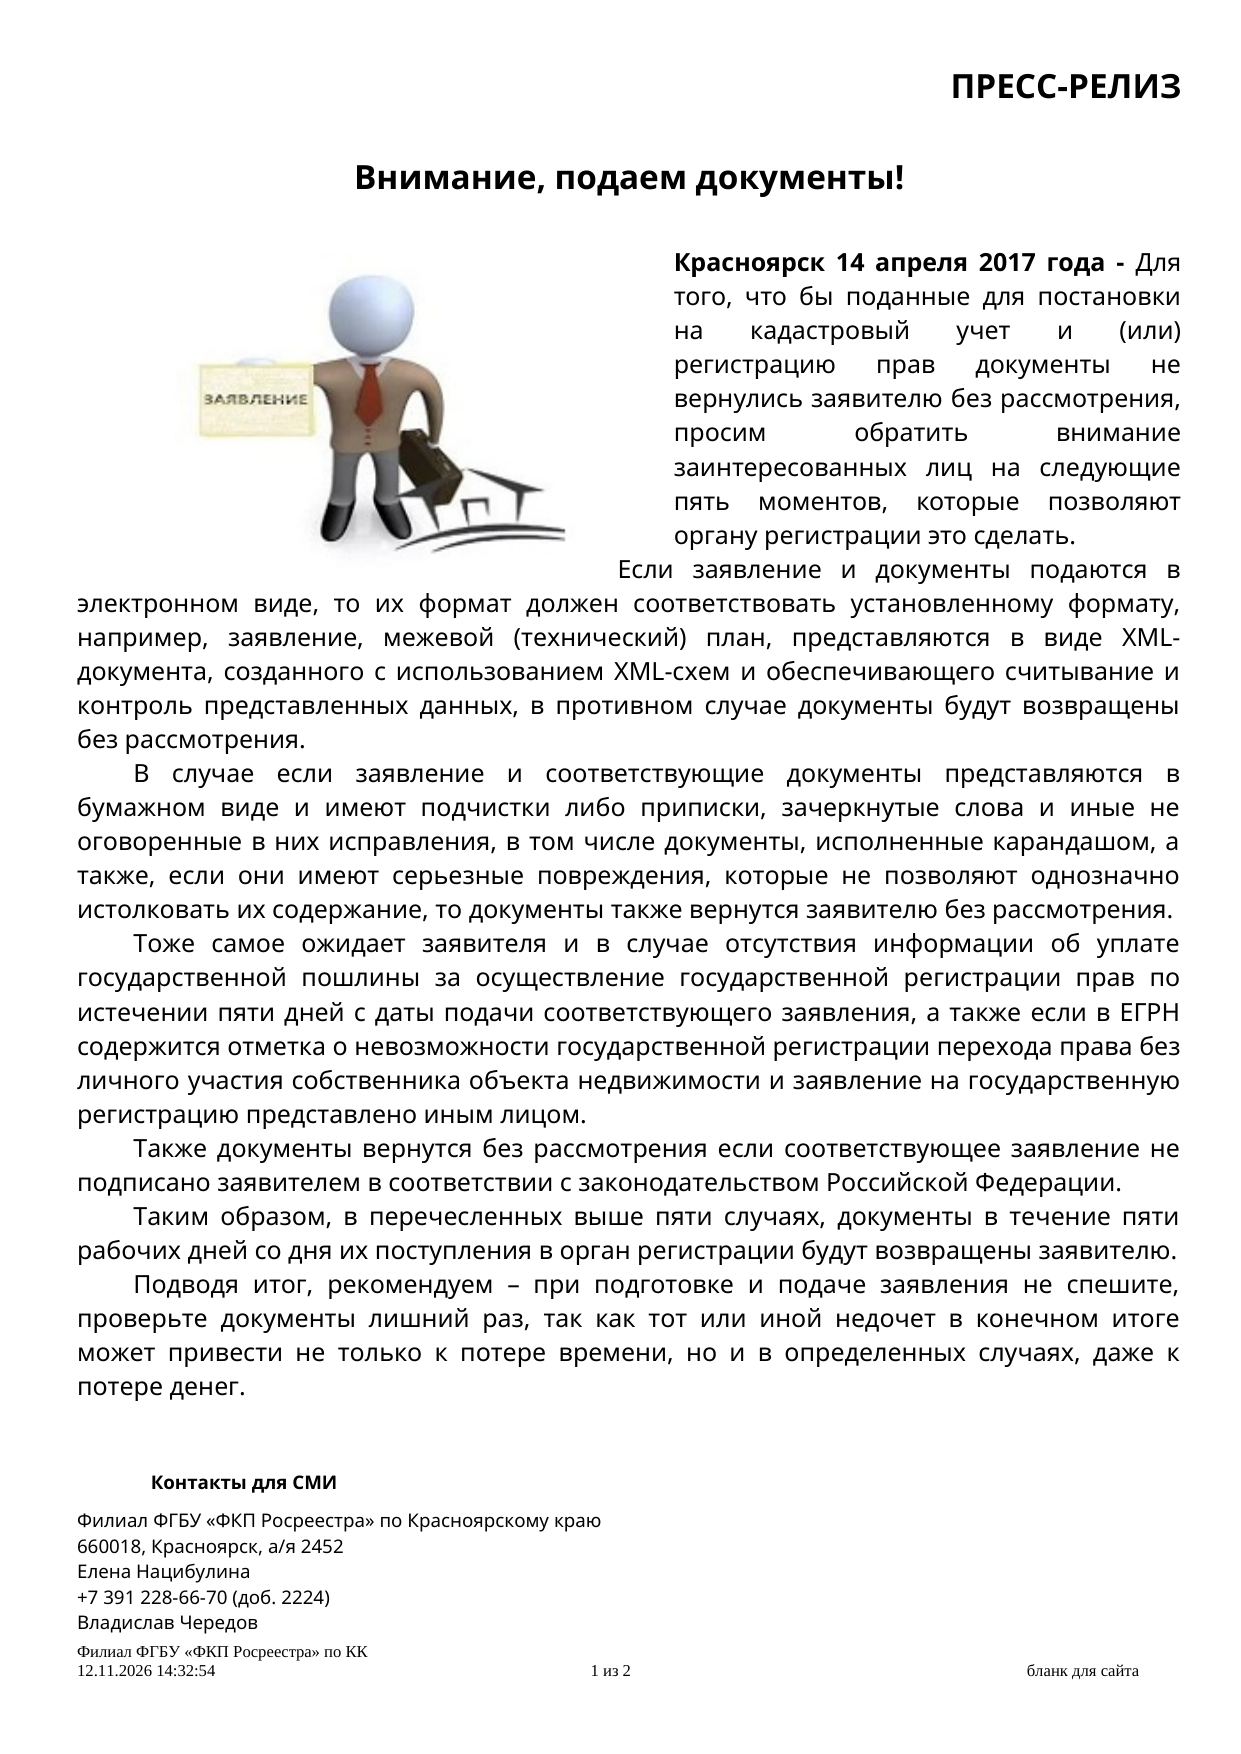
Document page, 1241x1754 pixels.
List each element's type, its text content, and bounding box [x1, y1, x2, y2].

picture [96, 252, 599, 574]
text Владислав Чередов [77, 1609, 1196, 1635]
text Подводя итог, рекомендуем – при подготовке и подаче заявления не спешите, проверьте документы лишний раз, так как тот или иной недочет в конечном итоге может привести не только к потере времени, но и в определенных случаях, даже к потере денег. [77, 1267, 1181, 1403]
text ПРЕСС-РЕЛИЗ [77, 63, 1181, 108]
text Также документы вернутся без рассмотрения если соответствующее заявление не подписано заявителем в соответствии с законодательством Российской Федерации. [77, 1130, 1181, 1198]
text Елена Нацибулина [77, 1558, 1196, 1584]
text +7 391 228-66-70 (доб. 2224) [77, 1584, 1196, 1609]
text Тоже самое ожидает заявителя и в случае отсутствия информации об уплате государственной пошлины за осуществление государственной регистрации прав по истечении пяти дней с даты подачи соответствующего заявления, а также если в ЕГРН содержится отметка о невозможности государственной регистрации перехода права без личного участия собственника объекта недвижимости и заявление на государственную регистрацию представлено иным лицом. [77, 926, 1181, 1130]
text В случае если заявление и соответствующие документы представляются в бумажном виде и имеют подчистки либо приписки, зачеркнутые слова и иные не оговоренные в них исправления, в том числе документы, исполненные карандашом, а также, если они имеют серьезные повреждения, которые не позволяют однозначно истолковать их содержание, то документы также вернутся заявителю без рассмотрения. [77, 756, 1181, 926]
text 660018, Красноярск, а/я 2452 [77, 1533, 1196, 1558]
text Контакты для СМИ [77, 1469, 1181, 1495]
text Если заявление и документы подаются в электронном виде, то их формат должен соответствовать установленному формату, например, заявление, межевой (технический) план, представляются в виде XML-документа, созданного с использованием XML-схем и обеспечивающего считывание и контроль представленных данных, в противном случае документы будут возвращены без рассмотрения. [77, 551, 1181, 756]
text Таким образом, в перечесленных выше пяти случаях, документы в течение пяти рабочих дней со дня их поступления в орган регистрации будут возвращены заявителю. [77, 1198, 1181, 1267]
text Внимание, подаем документы! [77, 154, 1181, 199]
text Филиал ФГБУ «ФКП Росреестра» по Красноярскому краю [77, 1507, 1196, 1533]
